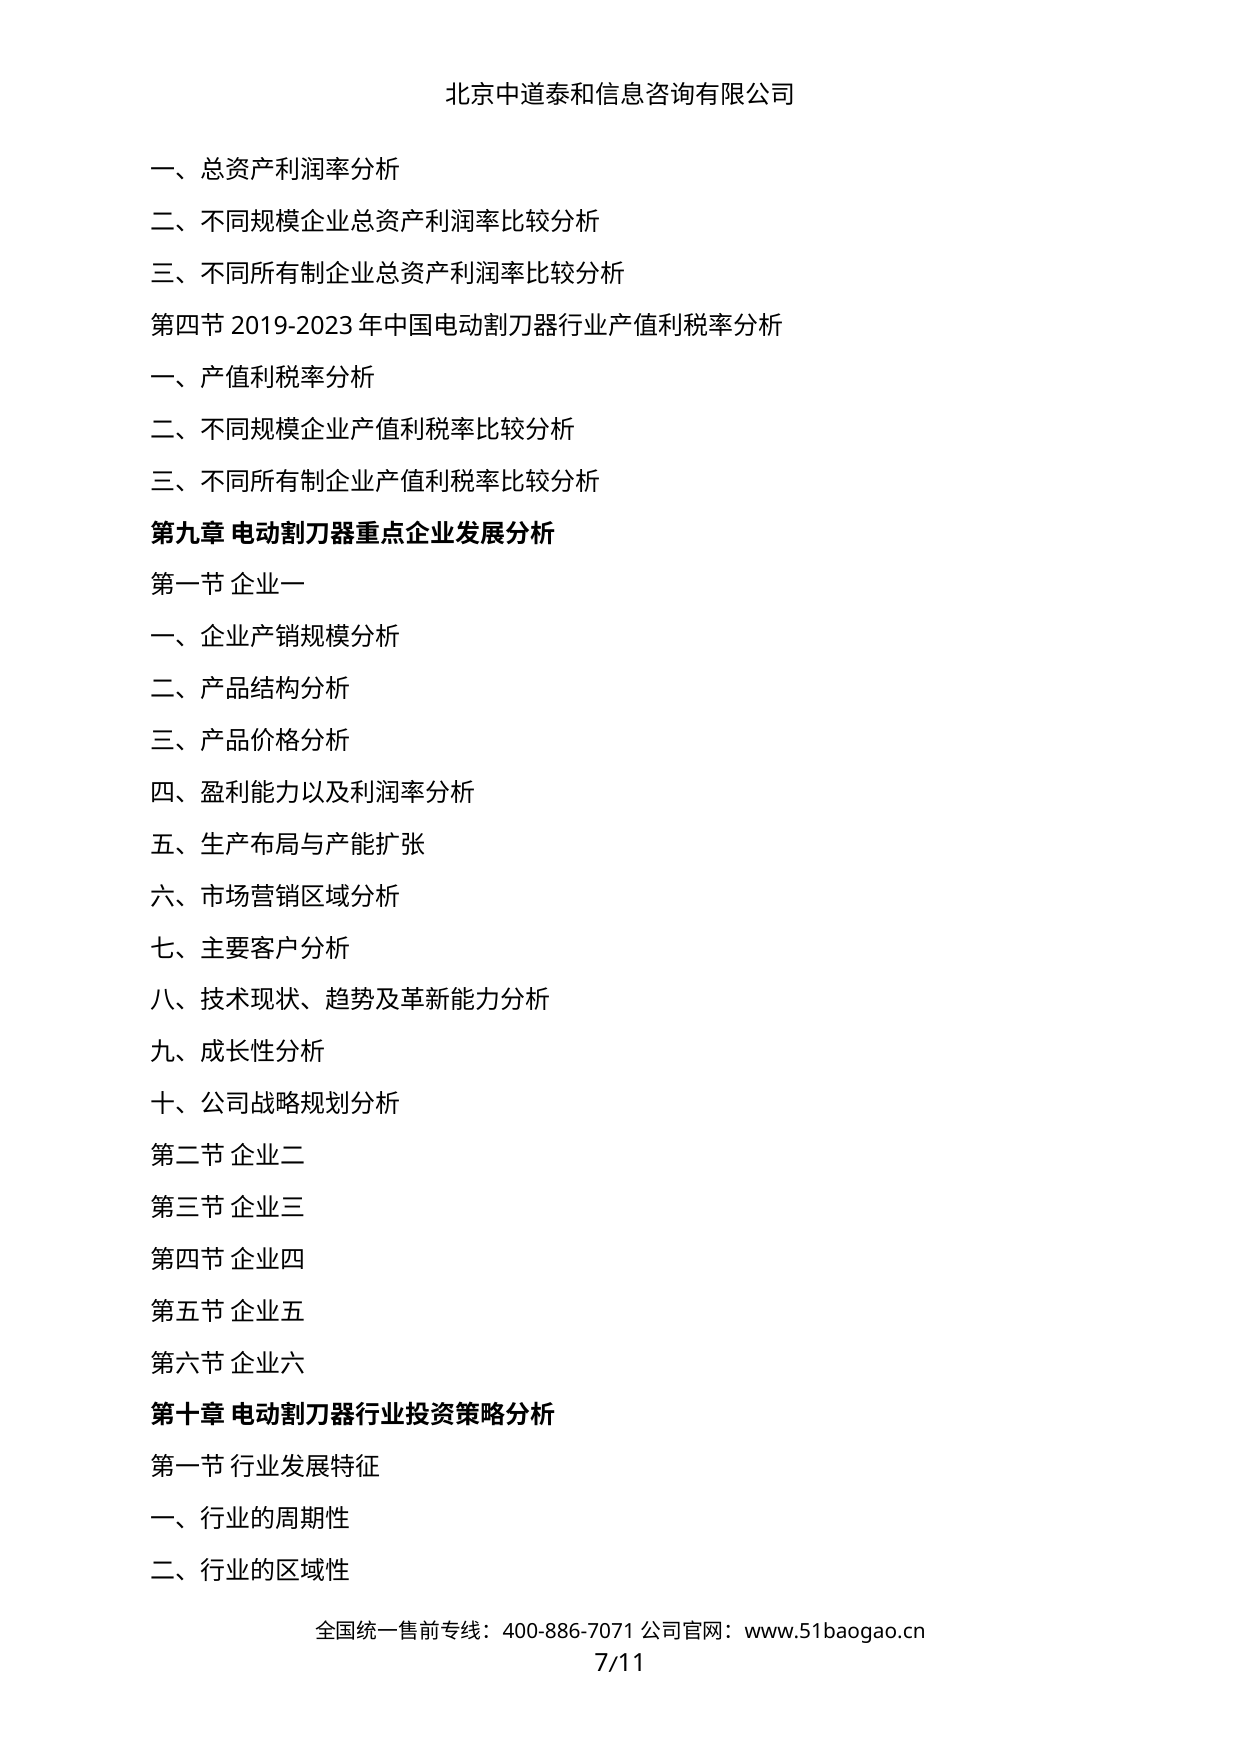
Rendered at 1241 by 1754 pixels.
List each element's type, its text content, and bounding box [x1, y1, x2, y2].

text 五、生产布局与产能扩张 [150, 824, 1090, 861]
text 九、成长性分析 [150, 1032, 1090, 1068]
text 第六节 企业六 [150, 1343, 1090, 1379]
text 二、不同规模企业总资产利润率比较分析 [150, 202, 1090, 238]
text 七、主要客户分析 [150, 928, 1090, 964]
text 四、盈利能力以及利润率分析 [150, 772, 1090, 809]
text 二、行业的区域性 [150, 1551, 1090, 1587]
text 第三节 企业三 [150, 1187, 1090, 1224]
text 十、公司战略规划分析 [150, 1084, 1090, 1120]
text 第一节 行业发展特征 [150, 1447, 1090, 1483]
text 一、产值利税率分析 [150, 357, 1090, 394]
text 三、产品价格分析 [150, 721, 1090, 757]
text 二、不同规模企业产值利税率比较分析 [150, 409, 1090, 446]
text 三、不同所有制企业总资产利润率比较分析 [150, 254, 1090, 290]
text 第二节 企业二 [150, 1136, 1090, 1172]
text 一、企业产销规模分析 [150, 617, 1090, 653]
text 一、行业的周期性 [150, 1499, 1090, 1535]
text 第四节 企业四 [150, 1239, 1090, 1276]
text 第十章 电动割刀器行业投资策略分析 [150, 1395, 1090, 1431]
text 第九章 电动割刀器重点企业发展分析 [150, 513, 1090, 549]
text 二、产品结构分析 [150, 669, 1090, 705]
text 第五节 企业五 [150, 1291, 1090, 1327]
text 一、总资产利润率分析 [150, 150, 1090, 186]
text 第四节 2019-2023年中国电动割刀器行业产值利税率分析 [150, 306, 1090, 342]
text 第一节 企业一 [150, 565, 1090, 601]
text 六、市场营销区域分析 [150, 876, 1090, 912]
text 三、不同所有制企业产值利税率比较分析 [150, 461, 1090, 497]
text 八、技术现状、趋势及革新能力分析 [150, 980, 1090, 1016]
